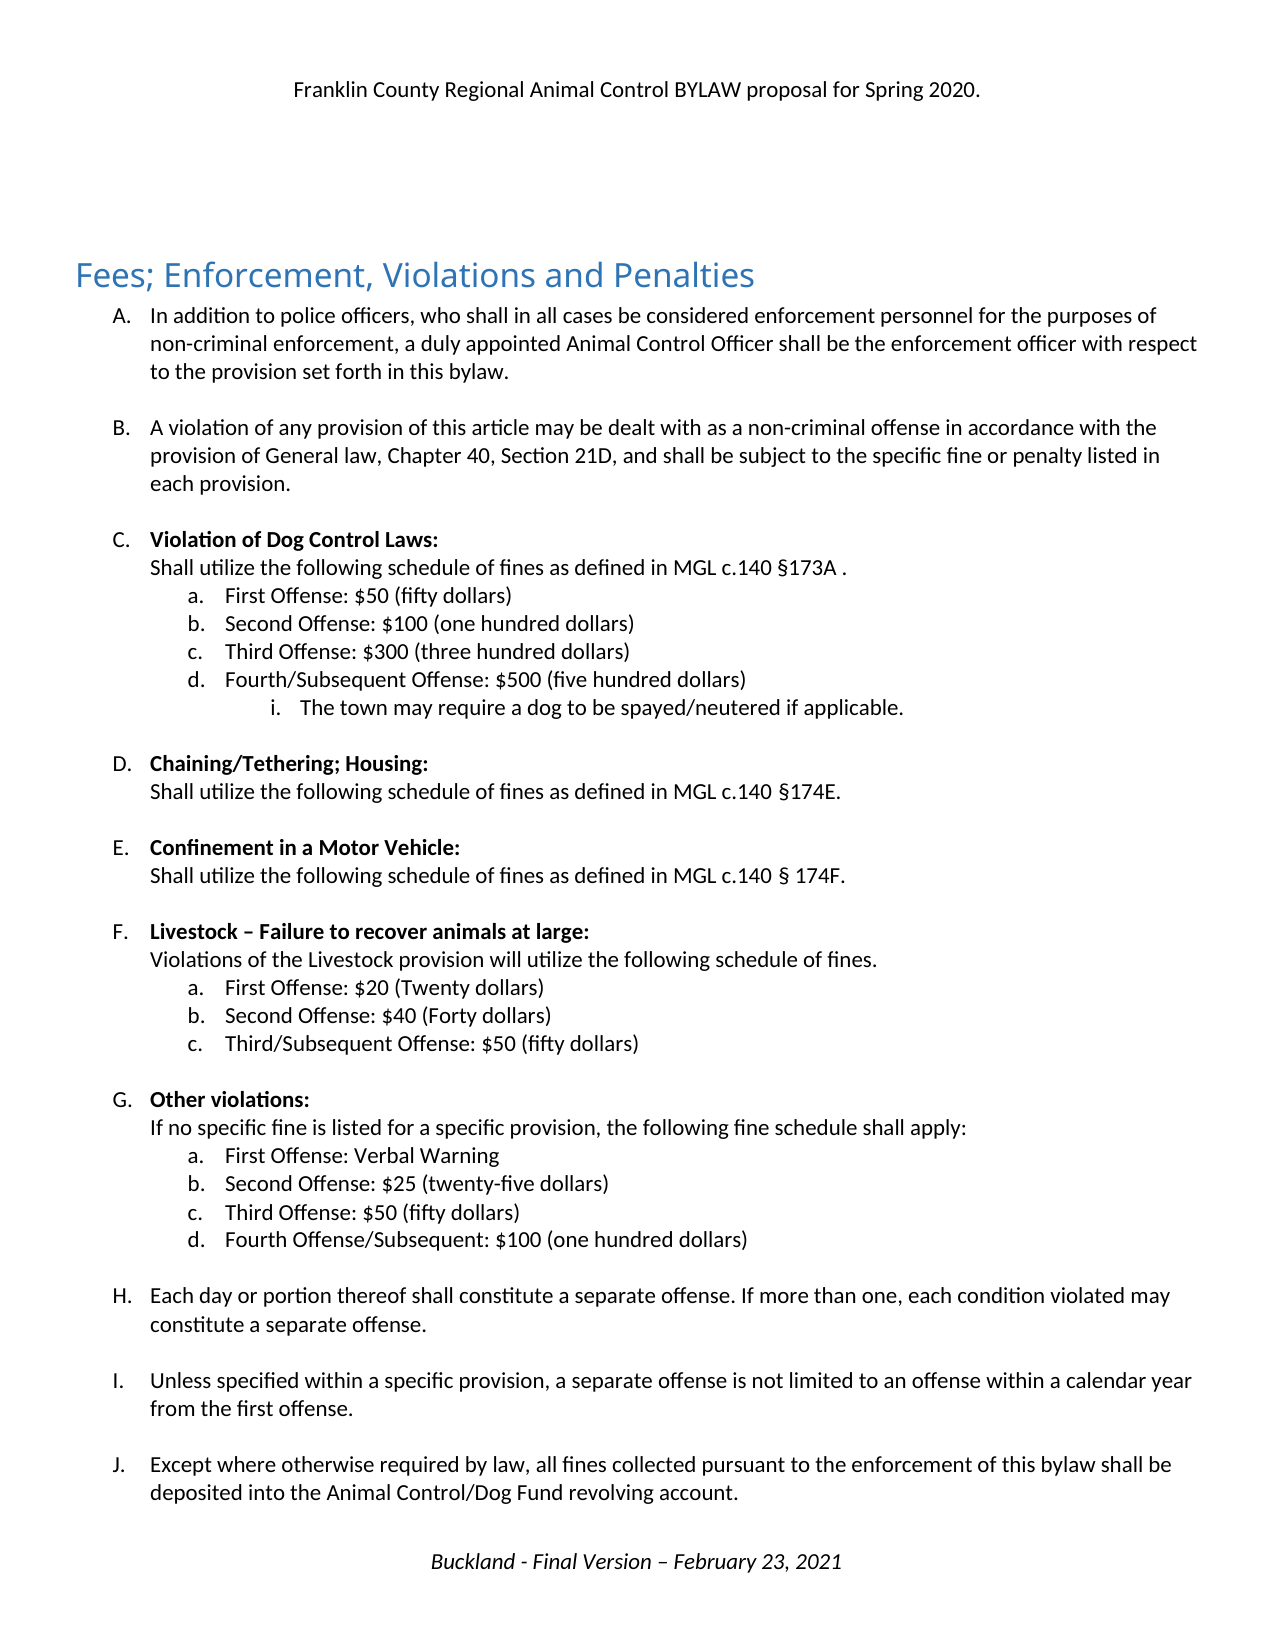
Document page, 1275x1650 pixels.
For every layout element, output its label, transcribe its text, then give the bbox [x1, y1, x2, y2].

list Third Offense: $50 (fifty dollars) [187, 1198, 1200, 1226]
list Other violations: If no specific fine is listed for a specific provision, the following fine schedule shall apply: [112, 1086, 1200, 1142]
list Second Offense: $100 (one hundred dollars) [187, 609, 1200, 637]
list In addition to police officers, who shall in all cases be considered enforcement personnel for the purposes of non-criminal enforcement, a duly appointed Animal Control Officer shall be the enforcement officer with respect to the provision set forth in this bylaw. [112, 301, 1200, 413]
list Each day or portion thereof shall constitute a separate offense. If more than one, each condition violated may constitute a separate offense. [112, 1282, 1200, 1366]
list A violation of any provision of this article may be dealt with as a non-criminal offense in accordance with the provision of General law, Chapter 40, Section 21D, and shall be subject to the specific fine or penalty listed in each provision. [112, 413, 1200, 525]
list Livestock – Failure to recover animals at large: Violations of the Livestock provision will utilize the following schedule of fines. [112, 917, 1200, 973]
list Violation of Dog Control Laws: Shall utilize the following schedule of fines as defined in MGL c.140 §173A . [112, 525, 1200, 581]
list First Offense: $50 (fifty dollars) [187, 581, 1200, 609]
list Unless specified within a specific provision, a separate offense is not limited to an offense within a calendar year from the first offense. [112, 1366, 1200, 1450]
list Chaining/Tethering; Housing: Shall utilize the following schedule of fines as defined in MGL c.140 §174E. [112, 749, 1200, 833]
list Second Offense: $25 (twenty-five dollars) [187, 1169, 1200, 1198]
list Except where otherwise required by law, all fines collected pursuant to the enforcement of this bylaw shall be deposited into the Animal Control/Dog Fund revolving account. [112, 1450, 1200, 1506]
list Confinement in a Motor Vehicle: Shall utilize the following schedule of fines as defined in MGL c.140 § 174F. [112, 833, 1200, 917]
subtitle Fees; Enforcement, Violations and Penalties [75, 252, 1200, 297]
list The town may require a dog to be spayed/neutered if applicable. [281, 693, 1200, 749]
list Fourth Offense/Subsequent: $100 (one hundred dollars) [187, 1226, 1200, 1254]
list Second Offense: $40 (Forty dollars) [187, 1001, 1200, 1029]
list Fourth/Subsequent Offense: $500 (five hundred dollars) [187, 665, 1200, 693]
list First Offense: Verbal Warning [187, 1142, 1200, 1169]
list First Offense: $20 (Twenty dollars) [187, 973, 1200, 1001]
list Third/Subsequent Offense: $50 (fifty dollars) [187, 1029, 1200, 1086]
list Third Offense: $300 (three hundred dollars) [187, 637, 1200, 665]
